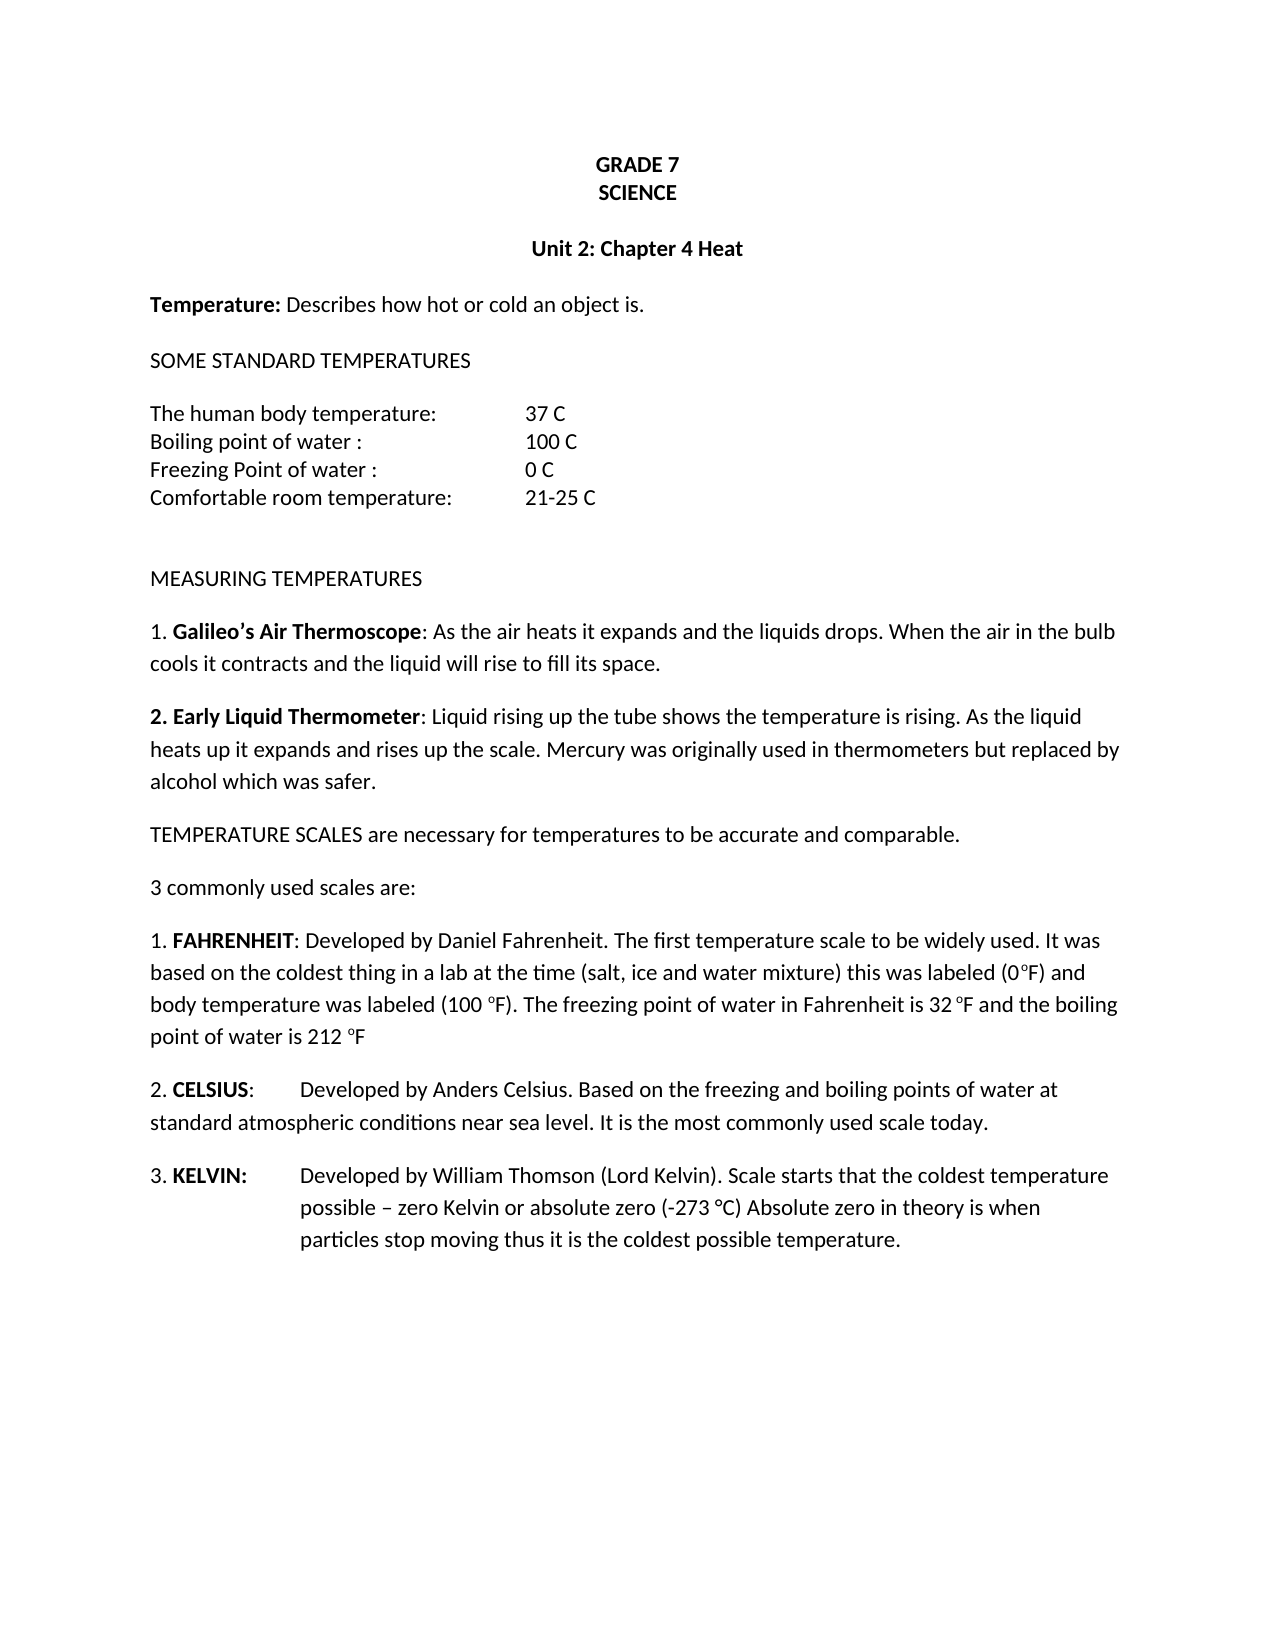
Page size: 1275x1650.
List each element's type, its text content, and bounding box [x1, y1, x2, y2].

text The human body temperature: 37 C [150, 399, 1125, 427]
text TEMPERATURE SCALES are necessary for temperatures to be accurate and comparable. [150, 820, 1125, 848]
text 1. Galileo’s Air Thermoscope: As the air heats it expands and the liquids drops. When the air in the bulb cools it contracts and the liquid will rise to fill its space. [150, 617, 1125, 677]
text SCIENCE [150, 178, 1125, 206]
text 3 commonly used scales are: [150, 873, 1125, 901]
text SOME STANDARD TEMPERATURES [150, 346, 1125, 374]
text 1. FAHRENHEIT: Developed by Daniel Fahrenheit. The first temperature scale to be widely used. It was based on the coldest thing in a lab at the time (salt, ice and water mixture) this was labeled (0oF) and body temperature was labeled (100 oF). The freezing point of water in Fahrenheit is 32 oF and the boiling point of water is 212 oF [150, 926, 1125, 1051]
text MEASURING TEMPERATURES [150, 564, 1125, 592]
text Boiling point of water : 100 C [150, 427, 1125, 455]
text Unit 2: Chapter 4 Heat [150, 234, 1125, 262]
text Comfortable room temperature: 21-25 C [150, 483, 1125, 511]
text 2. CELSIUS: Developed by Anders Celsius. Based on the freezing and boiling points of water at standard atmospheric conditions near sea level. It is the most commonly used scale today. [150, 1076, 1125, 1136]
text 2. Early Liquid Thermometer: Liquid rising up the tube shows the temperature is rising. As the liquid heats up it expands and rises up the scale. Mercury was originally used in thermometers but replaced by alcohol which was safer. [150, 702, 1125, 795]
text Temperature: Describes how hot or cold an object is. [150, 290, 1125, 318]
text Freezing Point of water : 0 C [150, 455, 1125, 483]
text 3. KELVIN: Developed by William Thomson (Lord Kelvin). Scale starts that the coldest temperature possible – zero Kelvin or absolute zero (-273 °C) Absolute zero in theory is when particles stop moving thus it is the coldest possible temperature. [150, 1161, 1125, 1253]
text GRADE 7 [150, 150, 1125, 178]
